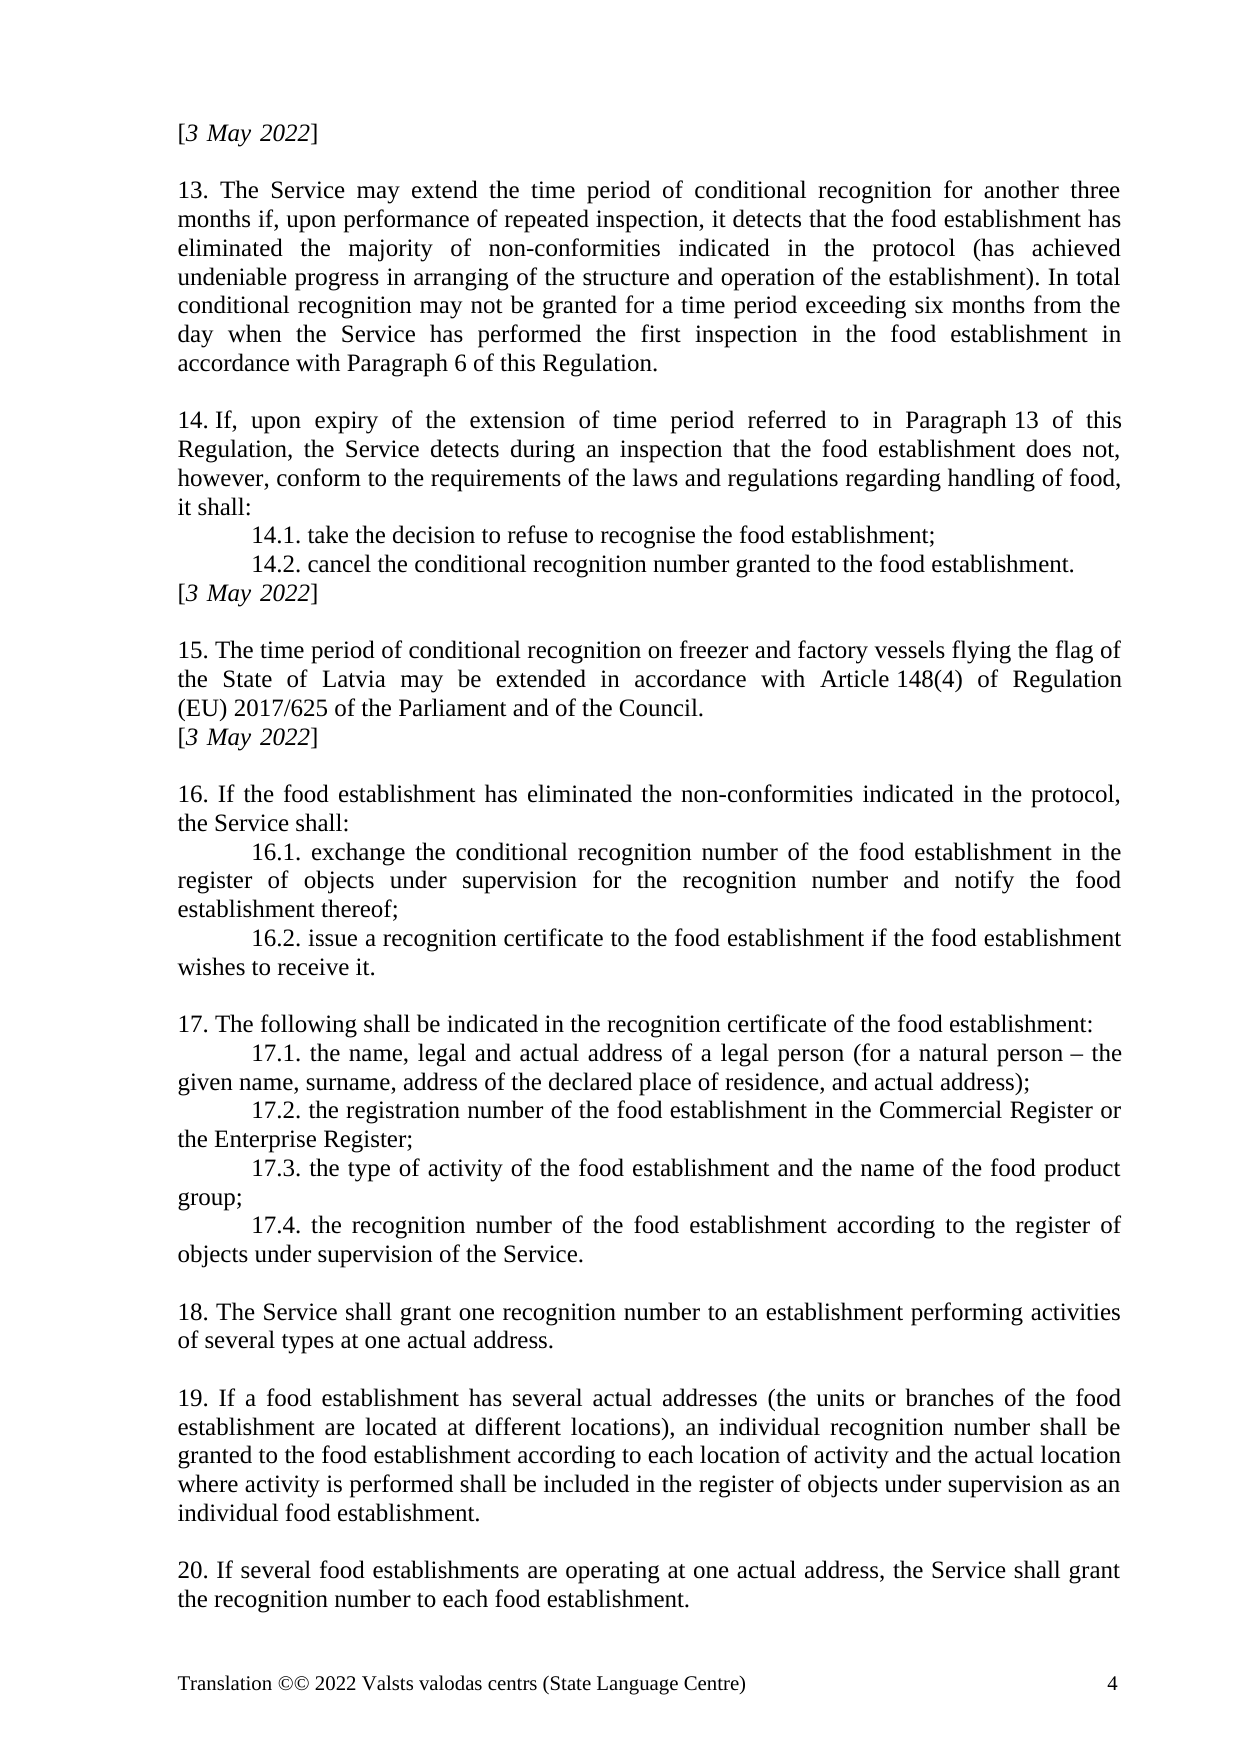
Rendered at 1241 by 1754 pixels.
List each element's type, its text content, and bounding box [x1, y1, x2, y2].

text [3 May 2022] [177, 578, 1122, 607]
text 14.2. cancel the conditional recognition number granted to the food establishment. [177, 549, 1122, 578]
text 18. The Service shall grant one recognition number to an establishment performing activities of several types at one actual address. [177, 1297, 1122, 1354]
text [3 May 2022] [177, 118, 1122, 147]
text 16.1. exchange the conditional recognition number of the food establishment in the register of objects under supervision for the recognition number and notify the food establishment thereof; [177, 837, 1122, 923]
text 14. If, upon expiry of the extension of time period referred to in Paragraph 13 of this Regulation, the Service detects during an inspection that the food establishment does not, however, conform to the requirements of the laws and regulations regarding handling of food, it shall: [177, 406, 1122, 521]
text 13. The Service may extend the time period of conditional recognition for another three months if, upon performance of repeated inspection, it detects that the food establishment has eliminated the majority of non-conformities indicated in the protocol (has achieved undeniable progress in arranging of the structure and operation of the establishment). In total conditional recognition may not be granted for a time period exceeding six months from the day when the Service has performed the first inspection in the food establishment in accordance with Paragraph 6 of this Regulation. [177, 176, 1122, 377]
text 19. If a food establishment has several actual addresses (the units or branches of the food establishment are located at different locations), an individual recognition number shall be granted to the food establishment according to each location of activity and the actual location where activity is performed shall be included in the register of objects under supervision as an individual food establishment. [177, 1383, 1122, 1527]
text [3 May 2022] [177, 722, 1122, 751]
text 16. If the food establishment has eliminated the non-conformities indicated in the protocol, the Service shall: [177, 779, 1122, 837]
text 14.1. take the decision to refuse to recognise the food establishment; [177, 521, 1122, 549]
text 20. If several food establishments are operating at one actual address, the Service shall grant the recognition number to each food establishment. [177, 1556, 1122, 1613]
text 17.2. the registration number of the food establishment in the Commercial Register or the Enterprise Register; [177, 1096, 1122, 1153]
text 17.4. the recognition number of the food establishment according to the register of objects under supervision of the Service. [177, 1211, 1122, 1268]
text 17.3. the type of activity of the food establishment and the name of the food product group; [177, 1153, 1122, 1211]
text 15. The time period of conditional recognition on freezer and factory vessels flying the flag of the State of Latvia may be extended in accordance with Article 148(4) of Regulation (EU) 2017/625 of the Parliament and of the Council. [177, 636, 1122, 722]
text 17.1. the name, legal and actual address of a legal person (for a natural person – the given name, surname, address of the declared place of residence, and actual address); [177, 1038, 1122, 1096]
text 16.2. issue a recognition certificate to the food establishment if the food establishment wishes to receive it. [177, 923, 1122, 981]
text 17. The following shall be indicated in the recognition certificate of the food establishment: [177, 1009, 1122, 1038]
